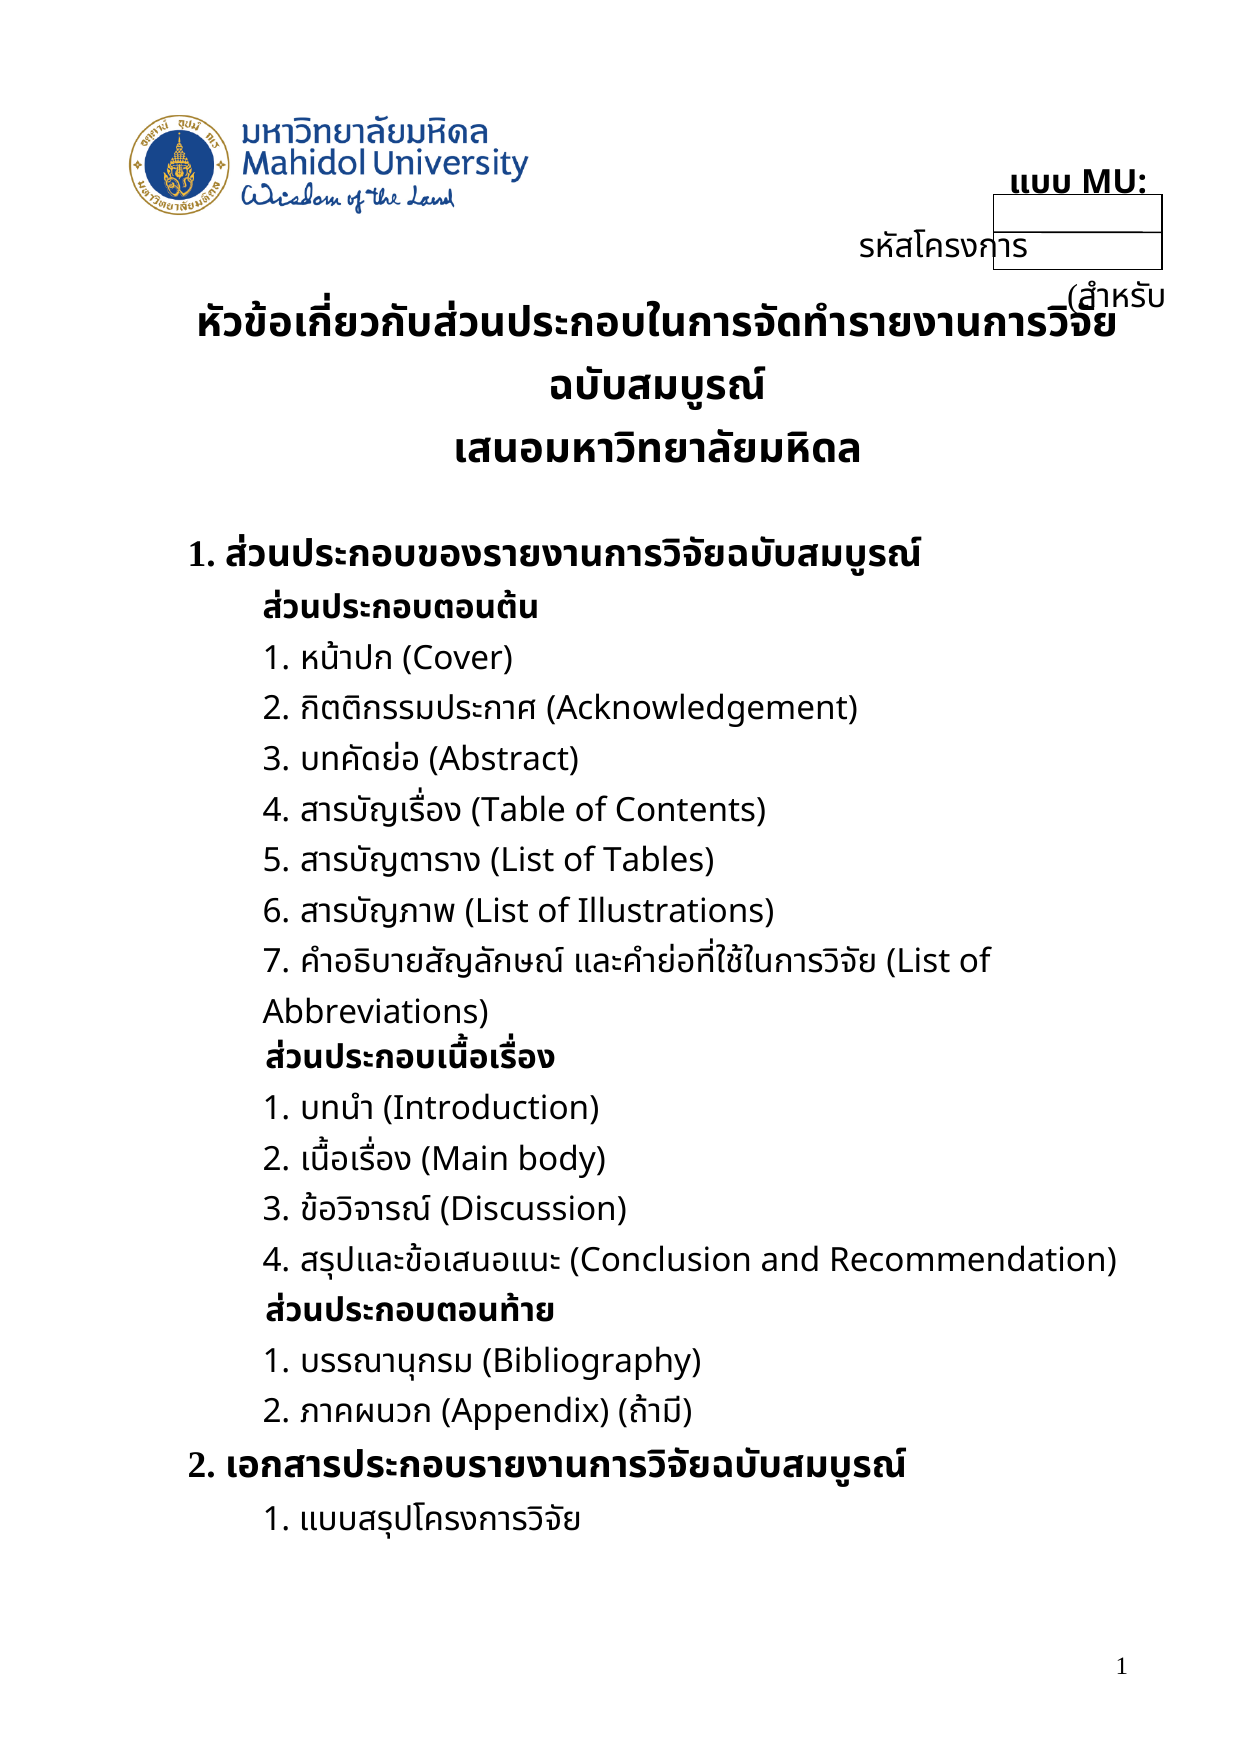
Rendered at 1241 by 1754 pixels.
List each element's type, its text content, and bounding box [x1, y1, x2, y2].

text 6. สารบัญภาพ (List of Illustrations) [262, 887, 1128, 937]
text 2. เอกสารประกอบรายงานการวิจัยฉบับสมบูรณ์ [187, 1438, 1128, 1494]
text 2. กิตติกรรมประกาศ (Acknowledgement) [262, 684, 1128, 735]
text 5. สารบัญตาราง (List of Tables) [262, 836, 1128, 887]
text หัวข้อเกี่ยวกับส่วนประกอบในการจัดทำรายงานการวิจัยฉบับสมบูรณ์ [187, 292, 1128, 418]
text 3. บทคัดย่อ (Abstract) [262, 735, 1128, 785]
list สรุปและข้อเสนอแนะ (Conclusion and Recommendation) [262, 1236, 1128, 1286]
text 1. แบบสรุปโครงการวิจัย [187, 1494, 1128, 1545]
text ส่วนประกอบตอนท้าย [187, 1286, 1128, 1337]
text ส่วนประกอบเนื้อเรื่อง [187, 1033, 1128, 1084]
list บรรณานุกรม (Bibliography) [262, 1337, 1128, 1387]
list บทนำ (Introduction) [262, 1084, 1128, 1134]
picture [103, 87, 544, 231]
list เนื้อเรื่อง (Main body) [262, 1134, 1128, 1185]
text 1. หน้าปก (Cover) [262, 633, 1128, 684]
text 7. คำอธิบายสัญลักษณ์ และคำย่อที่ใช้ในการวิจัย (List of Abbreviations) [262, 937, 1128, 1033]
text 4. สารบัญเรื่อง (Table of Contents) [262, 785, 1128, 836]
text 1. ส่วนประกอบของรายงานการวิจัยฉบับสมบูรณ์ [187, 526, 1128, 583]
list ข้อวิจารณ์ (Discussion) [262, 1185, 1128, 1236]
list ภาคผนวก (Appendix) (ถ้ามี) [262, 1387, 1128, 1438]
text เสนอมหาวิทยาลัยมหิดล [187, 418, 1128, 481]
text ส่วนประกอบตอนต้น [187, 583, 1128, 633]
